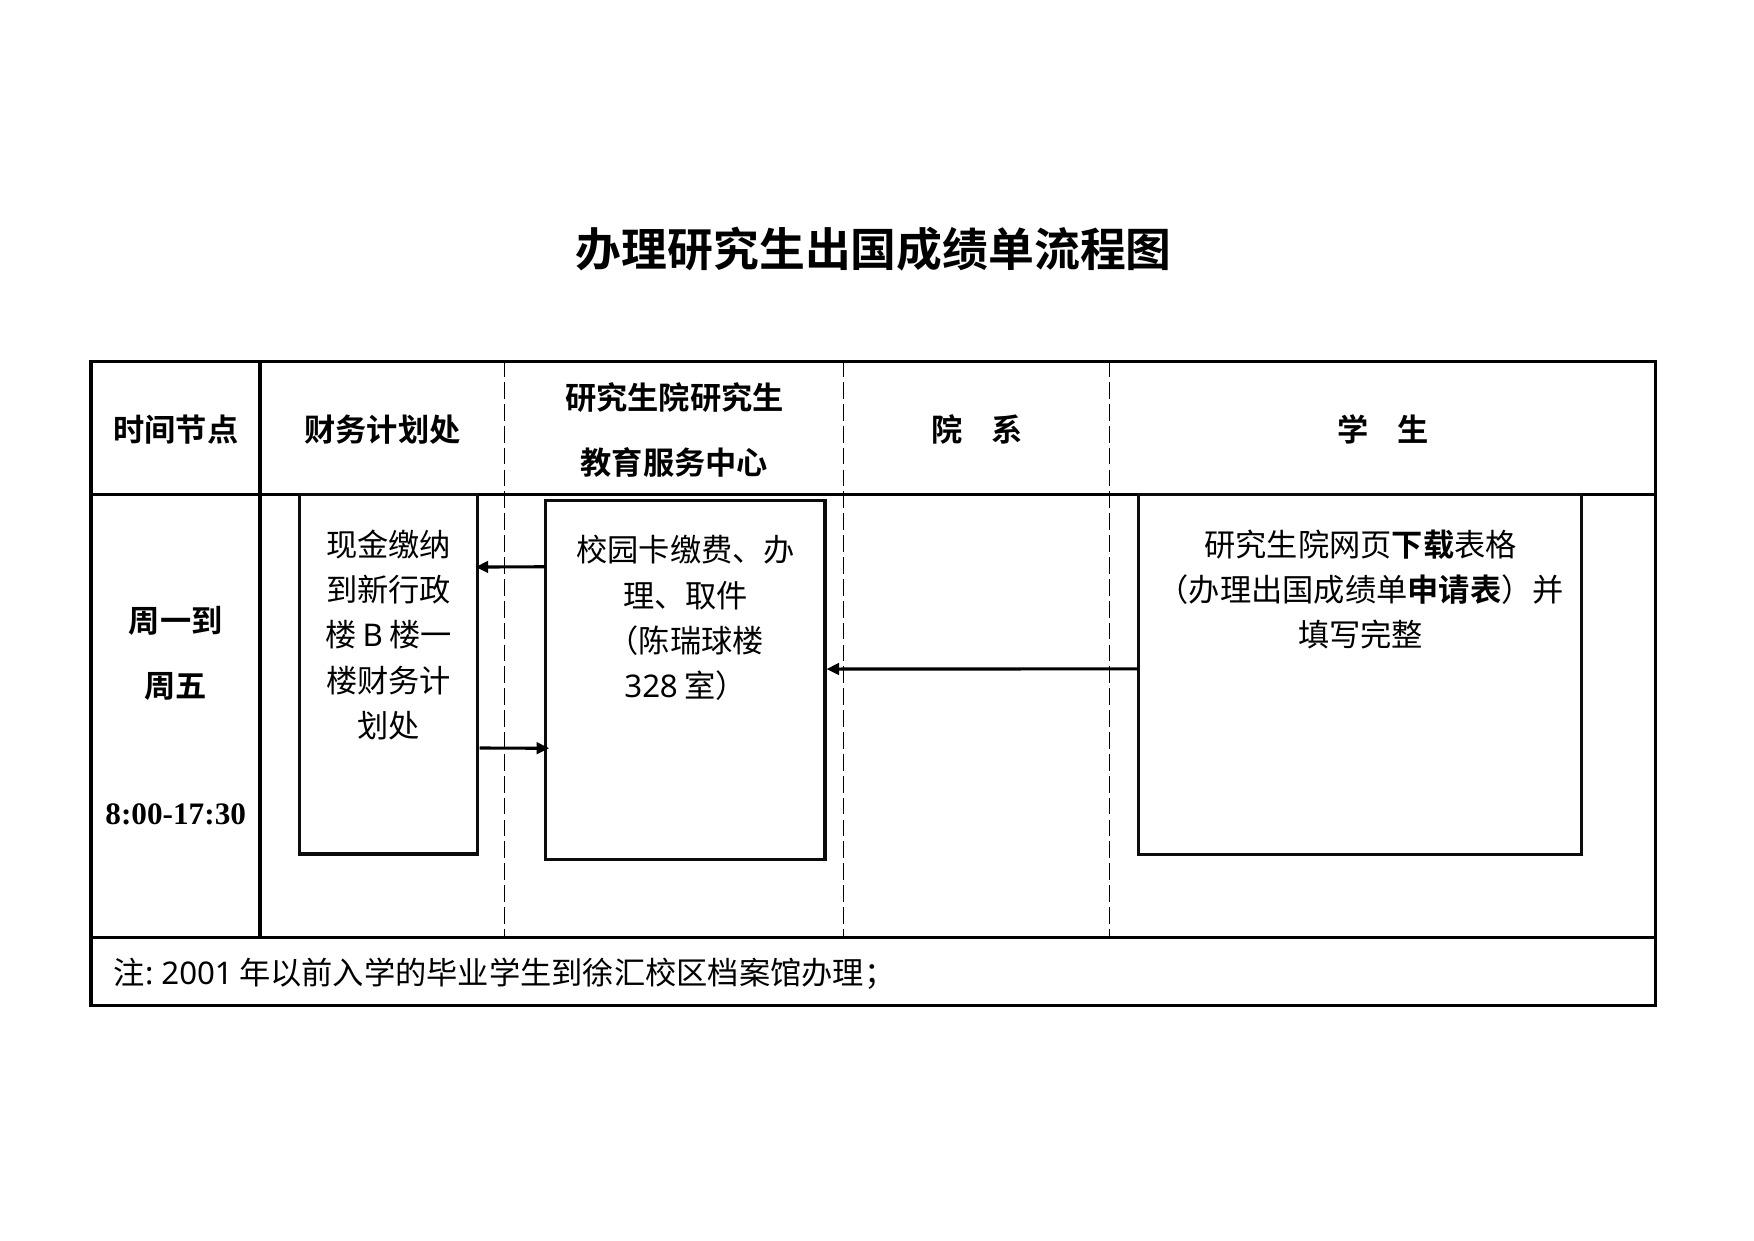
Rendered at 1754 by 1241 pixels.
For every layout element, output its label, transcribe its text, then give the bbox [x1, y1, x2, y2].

table_cell 研究生院研究生 教育服务中心 [504, 363, 844, 493]
table_cell [504, 670, 844, 936]
table_cell [504, 569, 544, 746]
table_cell 院 系 [844, 363, 1109, 493]
table_cell 财务计划处 [262, 363, 504, 493]
table_cell 学 生 [1110, 363, 1654, 493]
table_cell [1110, 496, 1654, 936]
table_cell 时间节点 [93, 363, 258, 493]
table_cell [262, 496, 504, 936]
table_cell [93, 939, 1654, 1004]
table_cell 周一到 周五 8:00-17:30 [93, 496, 258, 936]
table_cell [844, 496, 1109, 667]
table_header 办理研究生出国成绩单流程图 [91, 198, 1656, 360]
table_cell [844, 671, 1109, 936]
table_cell [504, 496, 844, 668]
table_cell [547, 502, 823, 858]
